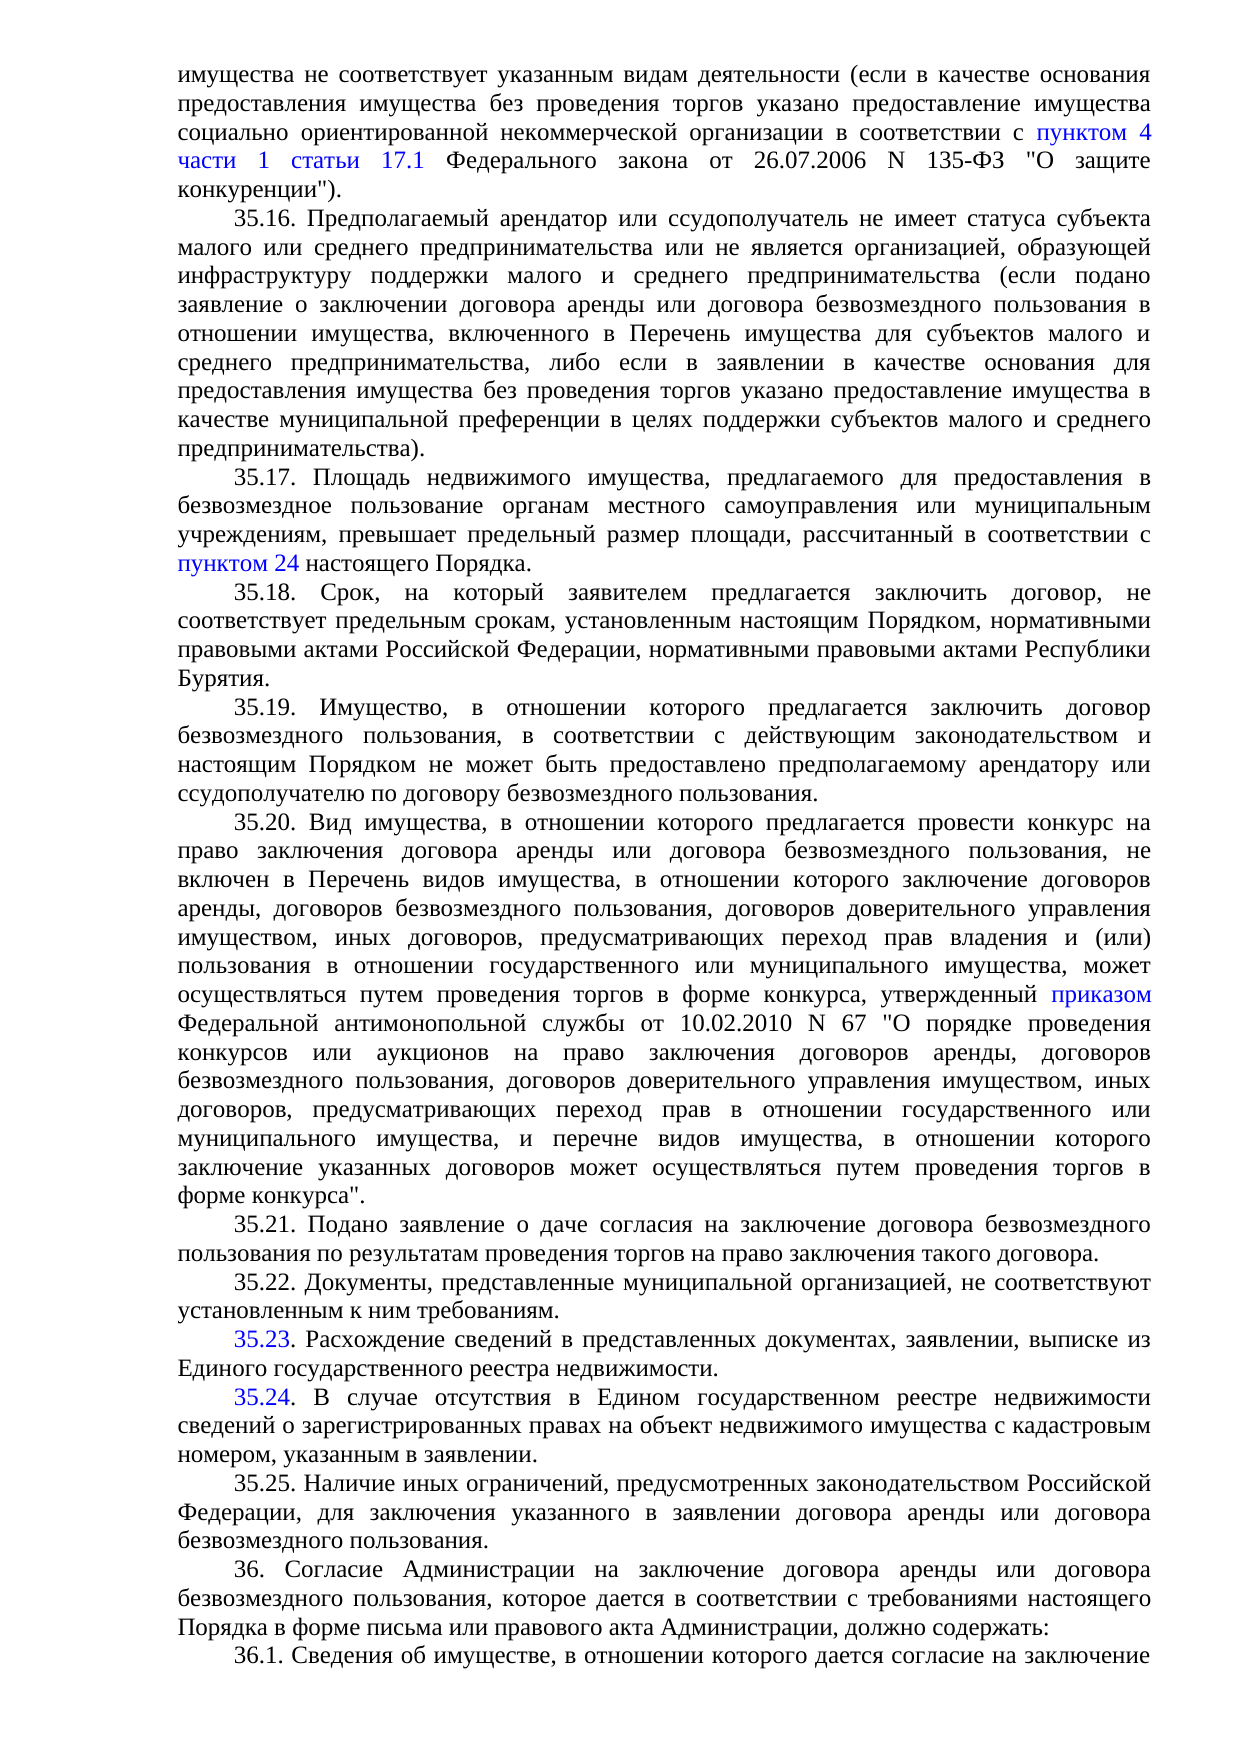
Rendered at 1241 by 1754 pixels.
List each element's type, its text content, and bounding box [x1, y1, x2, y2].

text 35.24. В случае отсутствия в Едином государственном реестре недвижимости сведений о зарегистрированных правах на объект недвижимого имущества с кадастровым номером, указанным в заявлении. [177, 1382, 1152, 1468]
text 35.19. Имущество, в отношении которого предлагается заключить договор безвозмездного пользования, в соответствии с действующим законодательством и настоящим Порядком не может быть предоставлено предполагаемому арендатору или ссудополучателю по договору безвозмездного пользования. [177, 692, 1152, 807]
text 35.17. Площадь недвижимого имущества, предлагаемого для предоставления в безвозмездное пользование органам местного самоуправления или муниципальным учреждениям, превышает предельный размер площади, рассчитанный в соответствии с пунктом 24 настоящего Порядка. [177, 462, 1152, 577]
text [177, 59, 1152, 203]
text 35.18. Срок, на который заявителем предлагается заключить договор, не соответствует предельным срокам, установленным настоящим Порядком, нормативными правовыми актами Российской Федерации, нормативными правовыми актами Республики Бурятия. [177, 577, 1152, 692]
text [177, 1640, 1152, 1669]
text 35.20. Вид имущества, в отношении которого предлагается провести конкурс на право заключения договора аренды или договора безвозмездного пользования, не включен в Перечень видов имущества, в отношении которого заключение договоров аренды, договоров безвозмездного пользования, договоров доверительного управления имуществом, иных договоров, предусматривающих переход прав владения и (или) пользования в отношении государственного или муниципального имущества, может осуществляться путем проведения торгов в форме конкурса, утвержденный приказом Федеральной антимонопольной службы от 10.02.2010 N 67 "О порядке проведения конкурсов или аукционов на право заключения договоров аренды, договоров безвозмездного пользования, договоров доверительного управления имуществом, иных договоров, предусматривающих переход прав в отношении государственного или муниципального имущества, и перечне видов имущества, в отношении которого заключение указанных договоров может осуществляться путем проведения торгов в форме конкурса". [177, 807, 1152, 1209]
text 35.21. Подано заявление о даче согласия на заключение договора безвозмездного пользования по результатам проведения торгов на право заключения такого договора. [177, 1209, 1152, 1267]
text 35.16. Предполагаемый арендатор или ссудополучатель не имеет статуса субъекта малого или среднего предпринимательства или не является организацией, образующей инфраструктуру поддержки малого и среднего предпринимательства (если подано заявление о заключении договора аренды или договора безвозмездного пользования в отношении имущества, включенного в Перечень имущества для субъектов малого и среднего предпринимательства, либо если в заявлении в качестве основания для предоставления имущества без проведения торгов указано предоставление имущества в качестве муниципальной преференции в целях поддержки субъектов малого и среднего предпринимательства). [177, 203, 1152, 462]
text 35.25. Наличие иных ограничений, предусмотренных законодательством Российской Федерации, для заключения указанного в заявлении договора аренды или договора безвозмездного пользования. [177, 1468, 1152, 1554]
text 35.22. Документы, представленные муниципальной организацией, не соответствуют установленным к ним требованиям. [177, 1267, 1152, 1324]
text 36. Согласие Администрации на заключение договора аренды или договора безвозмездного пользования, которое дается в соответствии с требованиями настоящего Порядка в форме письма или правового акта Администрации, должно содержать: [177, 1554, 1152, 1640]
text 35.23. Расхождение сведений в представленных документах, заявлении, выписке из Единого государственного реестра недвижимости. [177, 1324, 1152, 1382]
